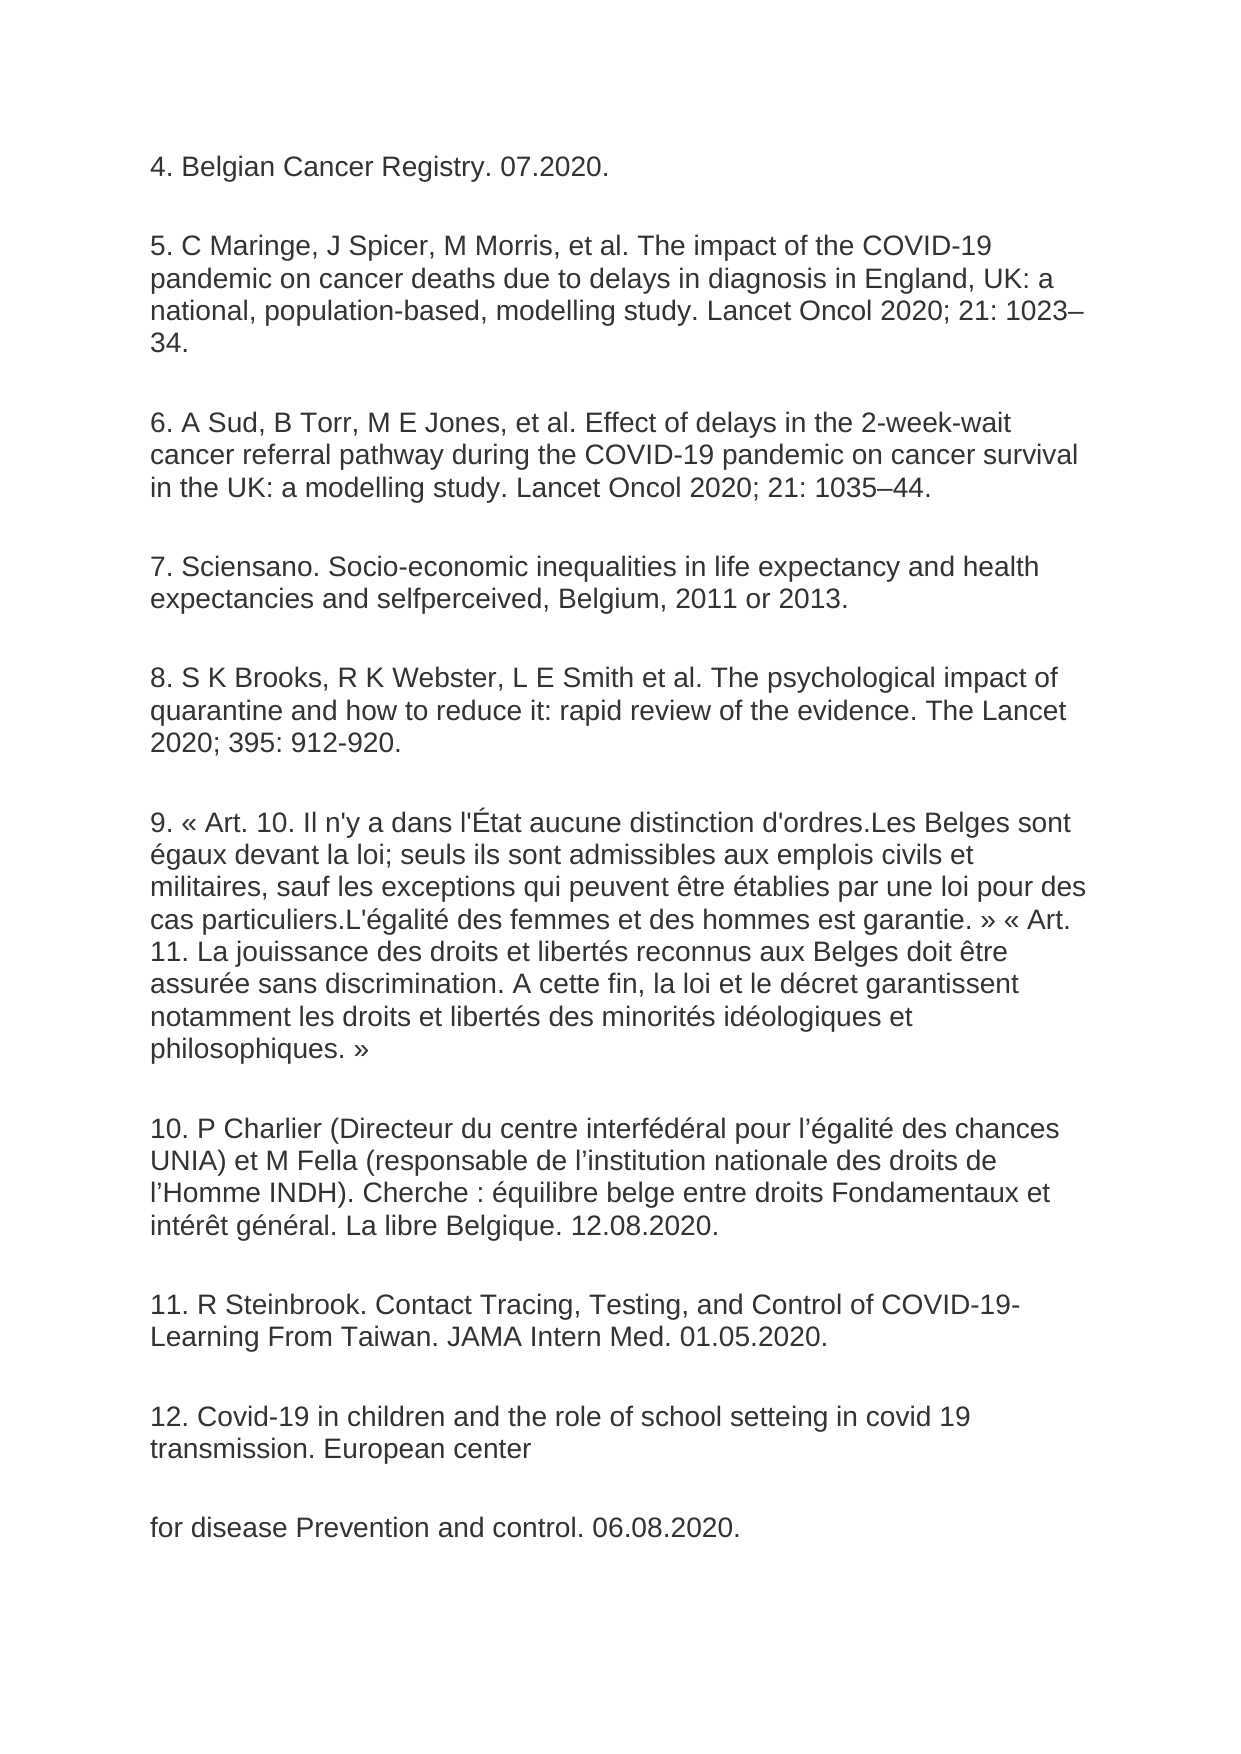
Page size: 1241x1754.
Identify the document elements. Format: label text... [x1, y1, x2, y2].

text 10. P Charlier (Directeur du centre interfédéral pour l’égalité des chances UNIA) et M Fella (responsable de l’institution nationale des droits de l’Homme INDH). Cherche : équilibre belge entre droits Fondamentaux et intérêt général. La libre Belgique. 12.08.2020. [150, 1112, 1090, 1241]
text 5. C Maringe, J Spicer, M Morris, et al. The impact of the COVID-19 pandemic on cancer deaths due to delays in diagnosis in England, UK: a national, population-based, modelling study. Lancet Oncol 2020; 21: 1023–34. [150, 229, 1090, 359]
text 11. R Steinbrook. Contact Tracing, Testing, and Control of COVID-19-Learning From Taiwan. JAMA Intern Med. 01.05.2020. [150, 1288, 1090, 1353]
text 12. Covid-19 in children and the role of school setteing in covid 19 transmission. European center [150, 1400, 1090, 1464]
text 4. Belgian Cancer Registry. 07.2020. [150, 150, 1090, 182]
text 8. S K Brooks, R K Webster, L E Smith et al. The psychological impact of quarantine and how to reduce it: rapid review of the evidence. The Lancet 2020; 395: 912-920. [150, 661, 1090, 759]
text 7. Sciensano. Socio-economic inequalities in life expectancy and health expectancies and selfperceived, Belgium, 2011 or 2013. [150, 550, 1090, 614]
text 9. « Art. 10. Il n'y a dans l'État aucune distinction d'ordres.Les Belges sont égaux devant la loi; seuls ils sont admissibles aux emplois civils et militaires, sauf les exceptions qui peuvent être établies par une loi pour des cas particuliers.L'égalité des femmes et des hommes est garantie. » « Art. 11. La jouissance des droits et libertés reconnus aux Belges doit être assurée sans discrimination. A cette fin, la loi et le décret garantissent notamment les droits et libertés des minorités idéologiques et philosophiques. » [150, 806, 1090, 1065]
text for disease Prevention and control. 06.08.2020. [150, 1511, 1090, 1544]
text 6. A Sud, B Torr, M E Jones, et al. Effect of delays in the 2-week-wait cancer referral pathway during the COVID-19 pandemic on cancer survival in the UK: a modelling study. Lancet Oncol 2020; 21: 1035–44. [150, 406, 1090, 503]
